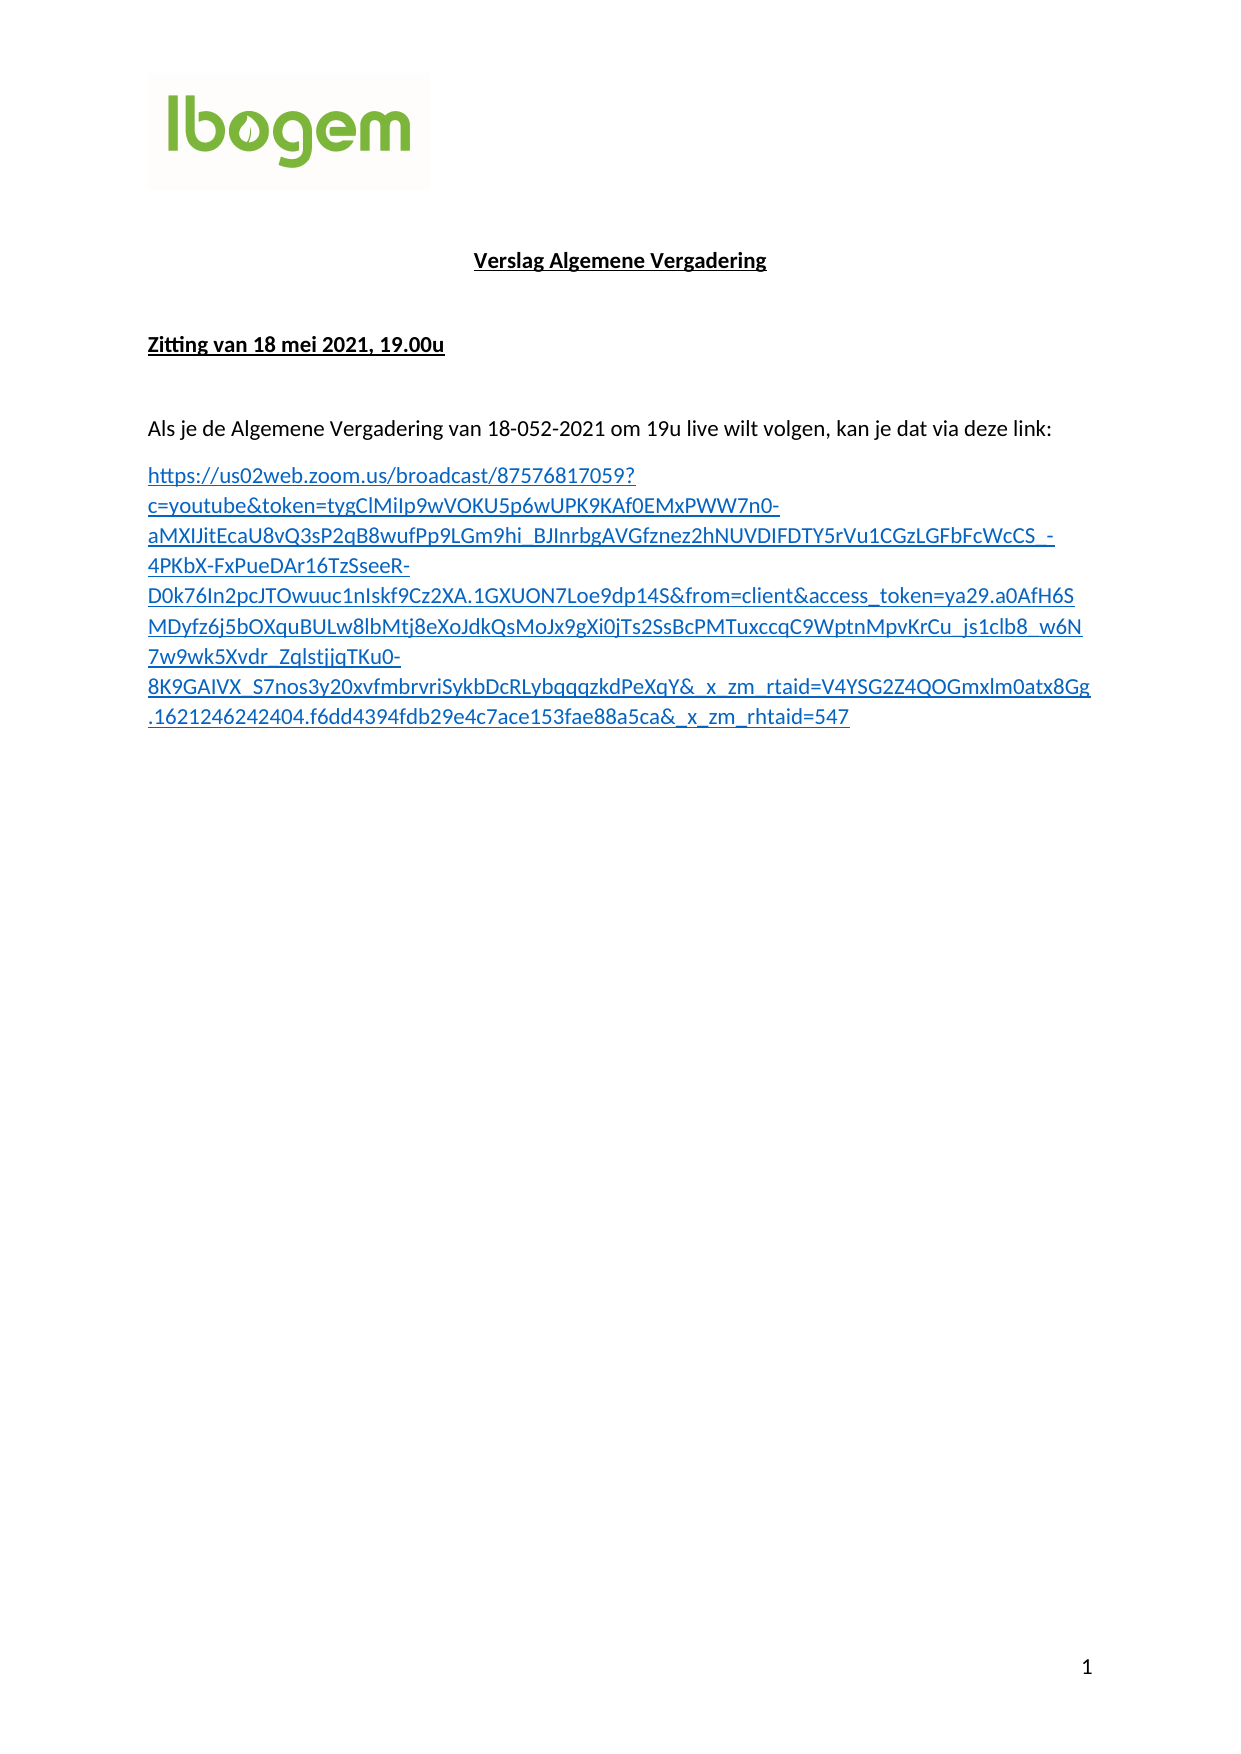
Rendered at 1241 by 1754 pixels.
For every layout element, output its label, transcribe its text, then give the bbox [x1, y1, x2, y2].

text Als je de Algemene Vergadering van 18-052-2021 om 19u live wilt volgen, kan je dat via deze link: [148, 414, 1093, 442]
text Verslag Algemene Vergadering [148, 246, 1093, 274]
text Zitting van 18 mei 2021, 19.00u [148, 330, 1093, 358]
text https://us02web.zoom.us/broadcast/87576817059?c=youtube&token=tygClMiIp9wVOKU5p6wUPK9KAf0EMxPWW7n0-aMXIJitEcaU8vQ3sP2qB8wufPp9LGm9hi_BJInrbgAVGfznez2hNUVDIFDTY5rVu1CGzLGFbFcWcCS_-4PKbX-FxPueDAr16TzSseeR-D0k76In2pcJTOwuuc1nIskf9Cz2XA.1GXUON7Loe9dp14S&from=client&access_token=ya29.a0AfH6SMDyfz6j5bOXquBULw8lbMtj8eXoJdkQsMoJx9gXi0jTs2SsBcPMTuxccqC9WptnMpvKrCu_js1clb8_w6N7w9wk5Xvdr_ZqlstjjqTKu0-8K9GAIVX_S7nos3y20xvfmbrvriSykbDcRLybqqqzkdPeXqY&_x_zm_rtaid=V4YSG2Z4QOGmxlm0atx8Gg.1621246242404.f6dd4394fdb29e4c7ace153fae88a5ca&_x_zm_rhtaid=547 [148, 461, 1093, 731]
picture [147, 73, 431, 190]
